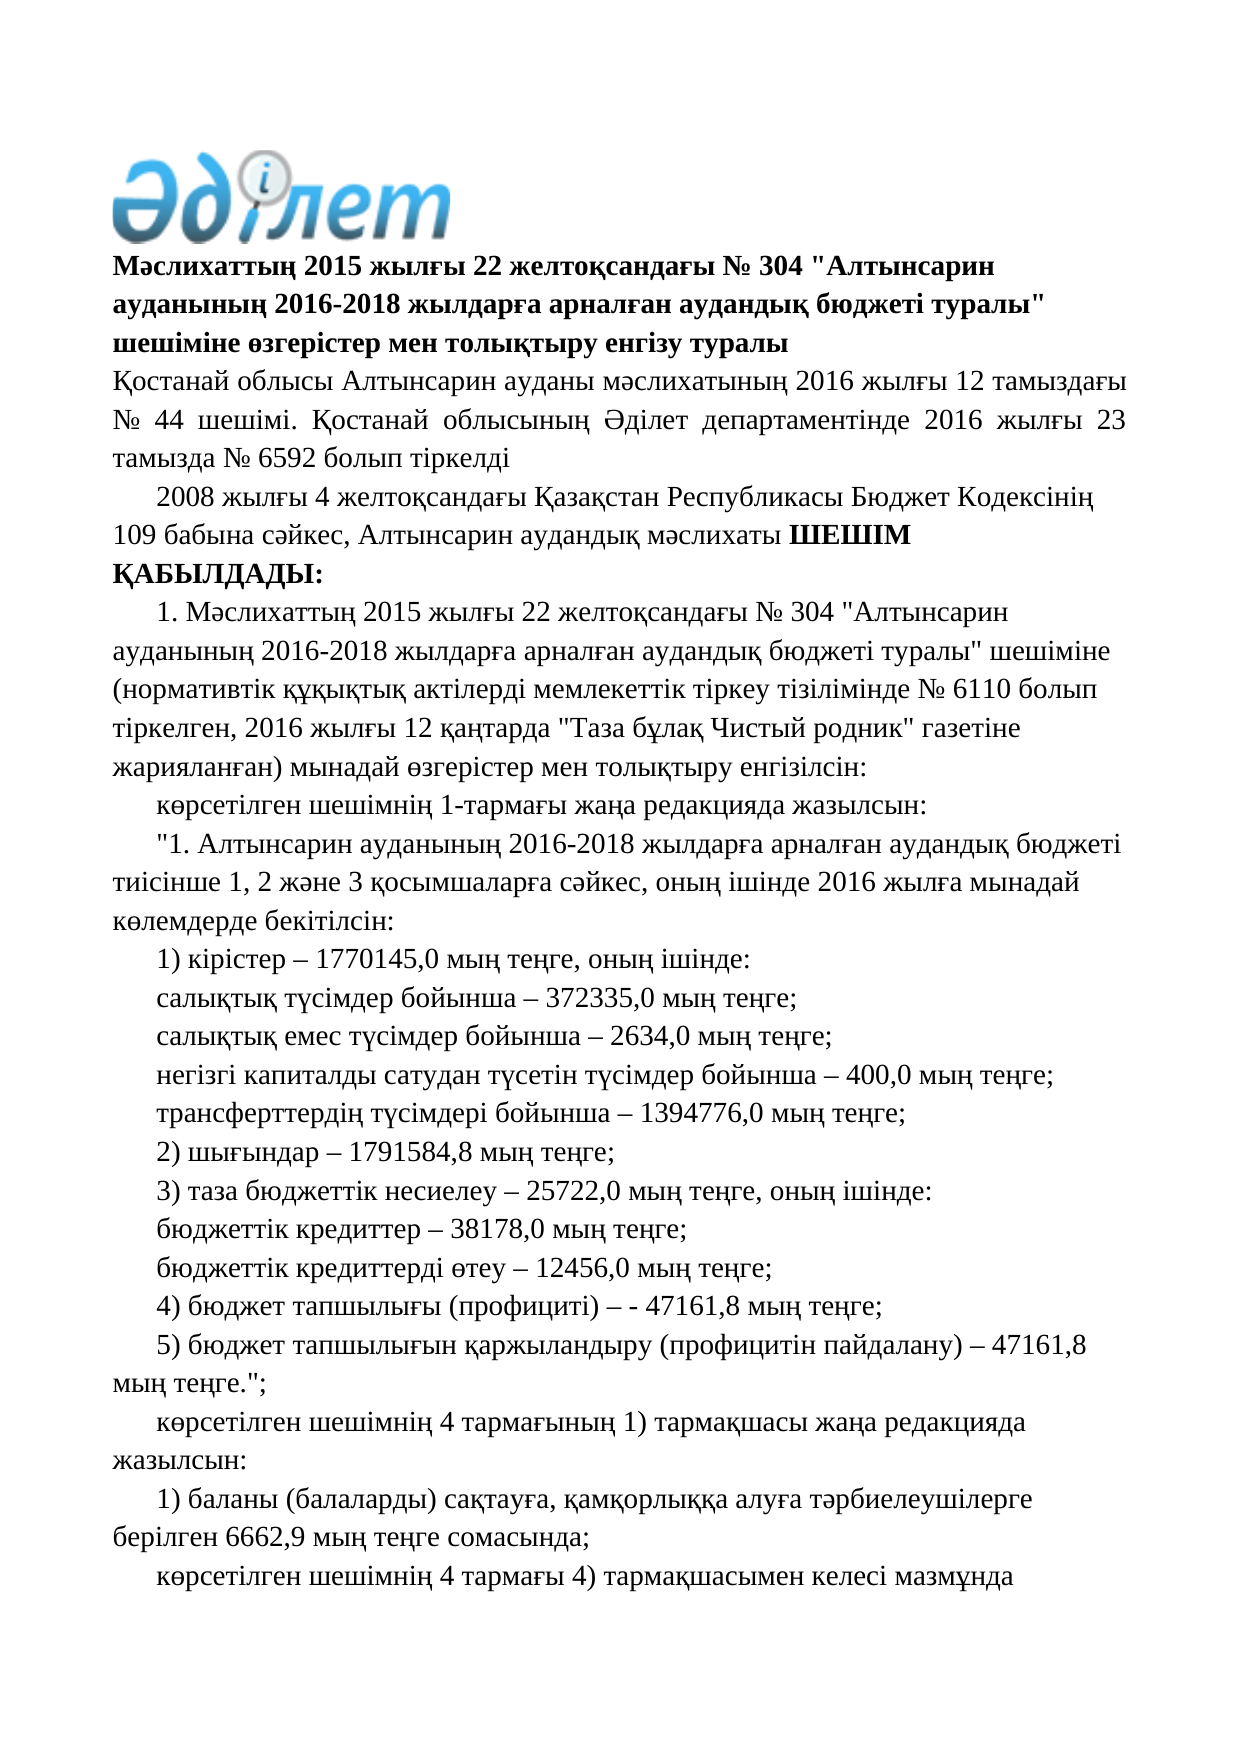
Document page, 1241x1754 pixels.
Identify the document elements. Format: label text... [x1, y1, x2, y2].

text Мәслихаттың 2015 жылғы 22 желтоқсандағы № 304 "Алтынсарин ауданының 2016-2018 жылдарға арналған аудандық бюджеті туралы" шешіміне өзгерістер мен толықтыру енгізу туралы [112, 248, 1128, 358]
text Қостанай облысы Алтынсарин ауданы мәслихатының 2016 жылғы 12 тамыздағы № 44 шешімі. Қостанай облысының Әділет департаментінде 2016 жылғы 23 тамызда № 6592 болып тіркелді [112, 363, 1128, 474]
picture [112, 150, 451, 244]
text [112, 479, 1128, 1592]
